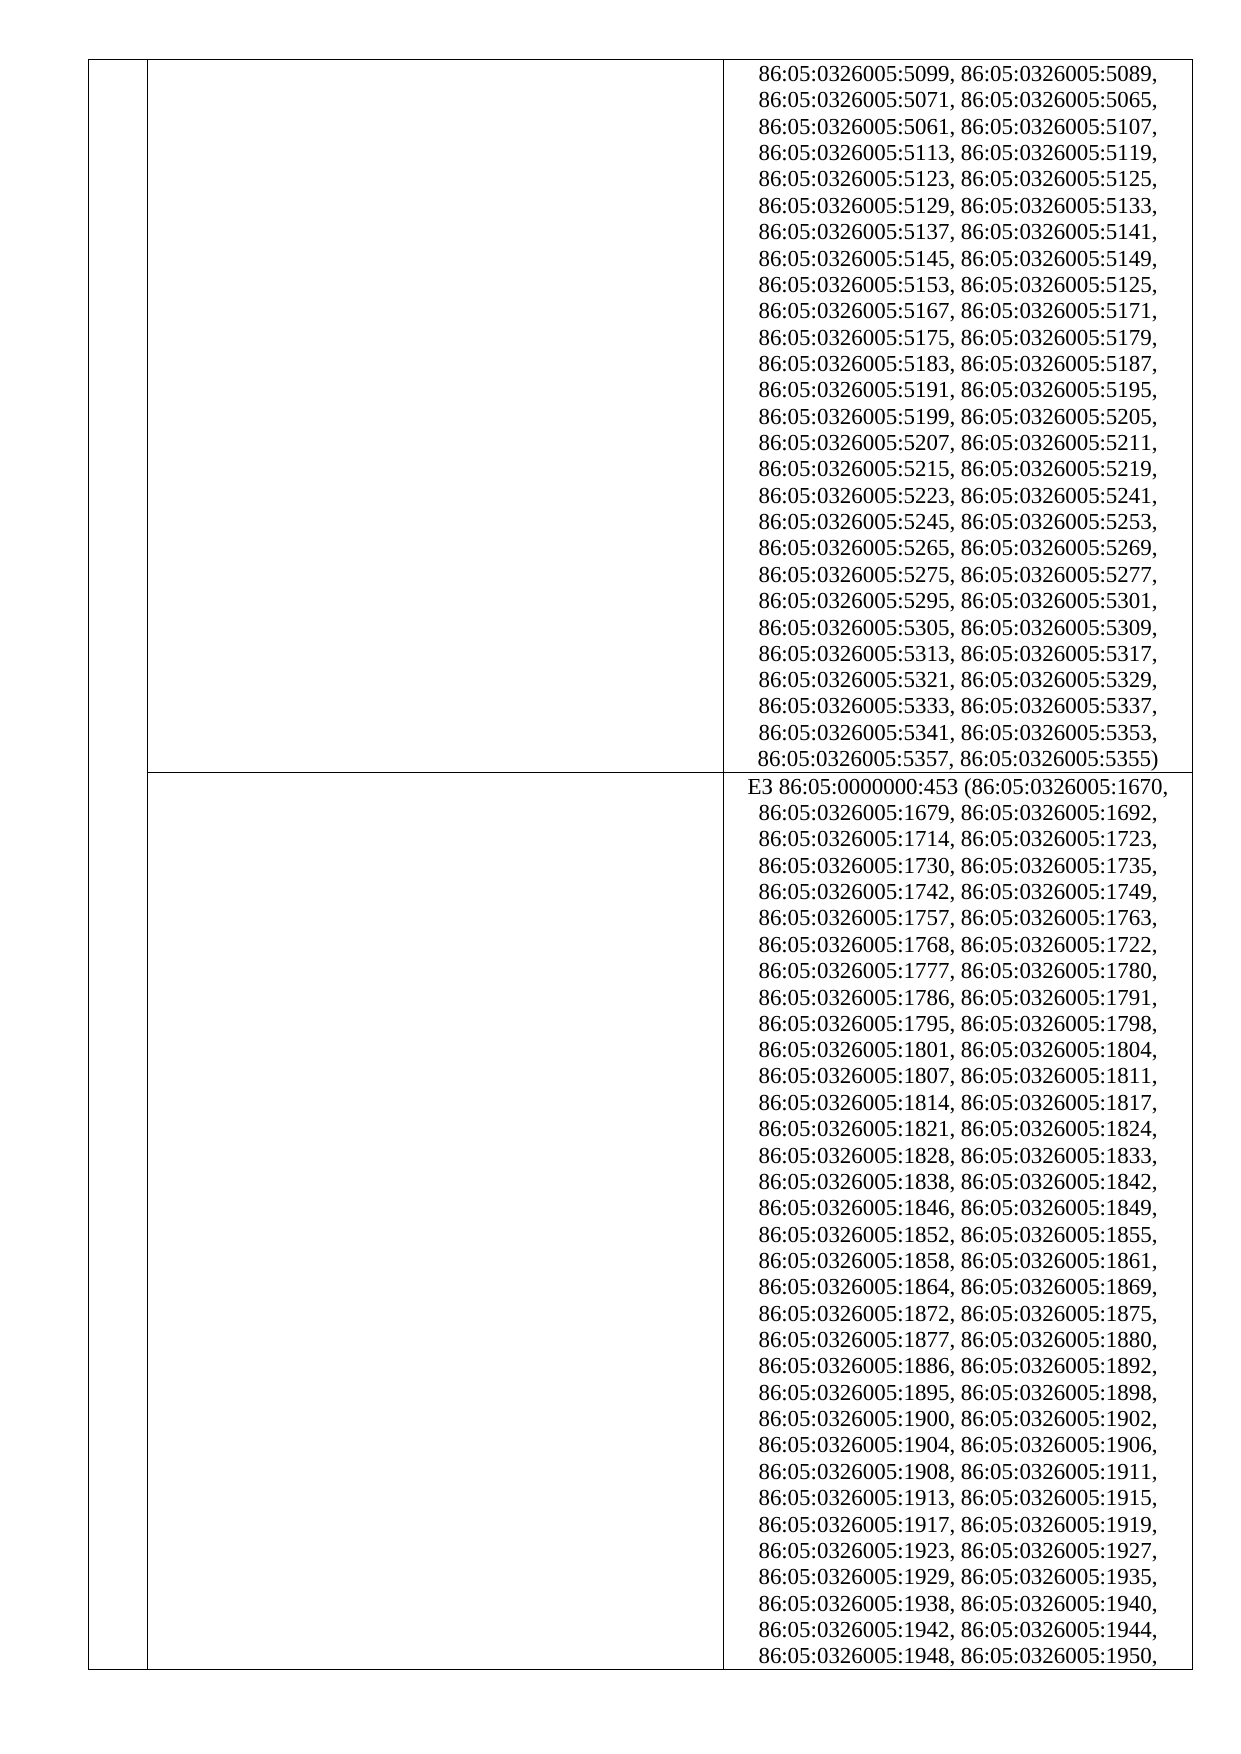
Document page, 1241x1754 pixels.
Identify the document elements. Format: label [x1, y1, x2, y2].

table_cell [724, 773, 1192, 1669]
table_cell [148, 60, 723, 772]
table_cell [148, 773, 723, 1669]
table_cell [724, 60, 1192, 772]
